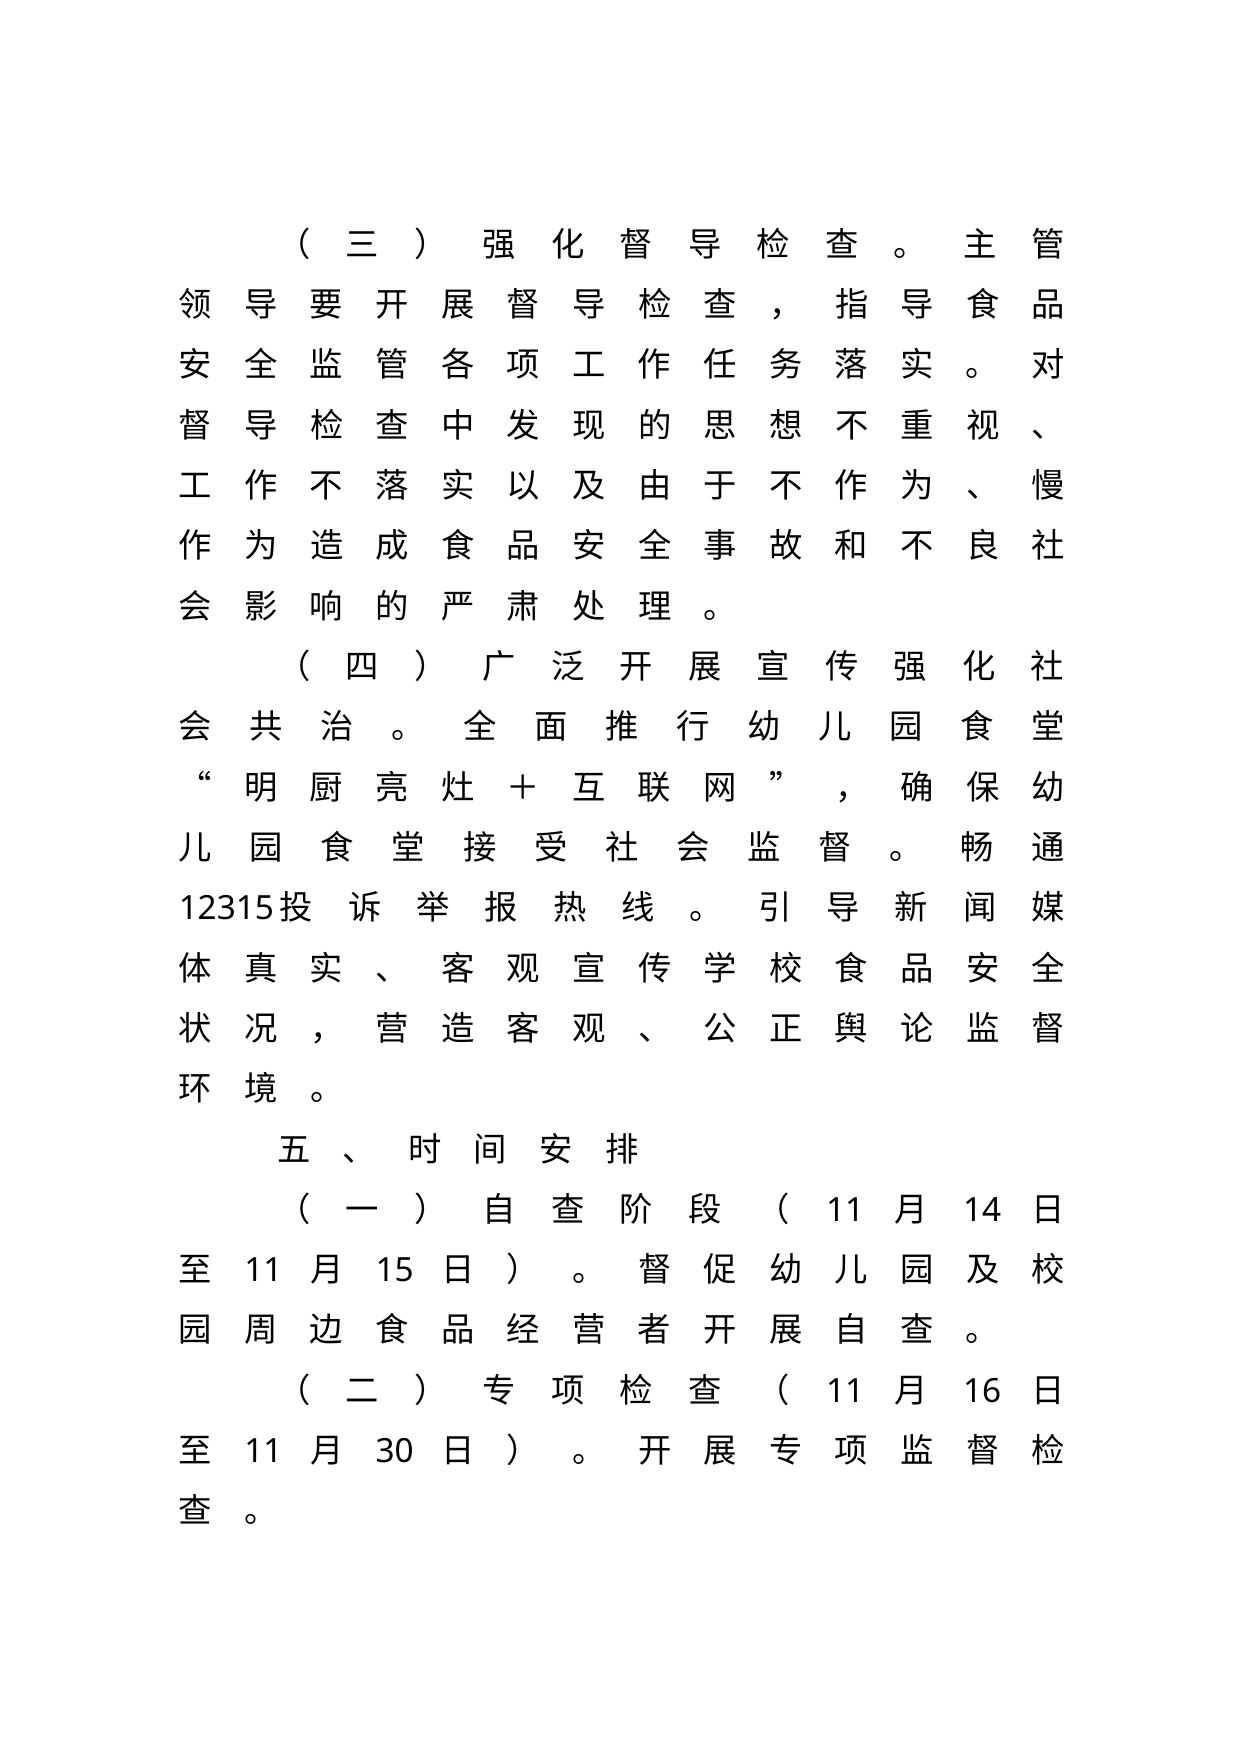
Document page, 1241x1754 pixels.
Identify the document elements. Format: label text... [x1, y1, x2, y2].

text （三）强化督导检查。主管领导要开展督导检查，指导食品安全监管各项工作任务落实。对督导检查中发现的思想不重视、工作不落实以及由于不作为、慢作为造成食品安全事故和不良社会影响的严肃处理。 [178, 212, 1097, 634]
text 五、时间安排 [178, 1116, 1097, 1177]
text （四）广泛开展宣传强化社会共治。全面推行幼儿园食堂“明厨亮灶＋互联网”，确保幼儿园食堂接受社会监督。畅通12315投诉举报热线。引导新闻媒体真实、客观宣传学校食品安全状况，营造客观、公正舆论监督环境。 [178, 634, 1097, 1116]
text （二）专项检查（11月16日至11月30日）。开展专项监督检查。 [178, 1357, 1097, 1538]
text （一）自查阶段（11月14日至11月15日）。督促幼儿园及校园周边食品经营者开展自查。 [178, 1177, 1097, 1357]
